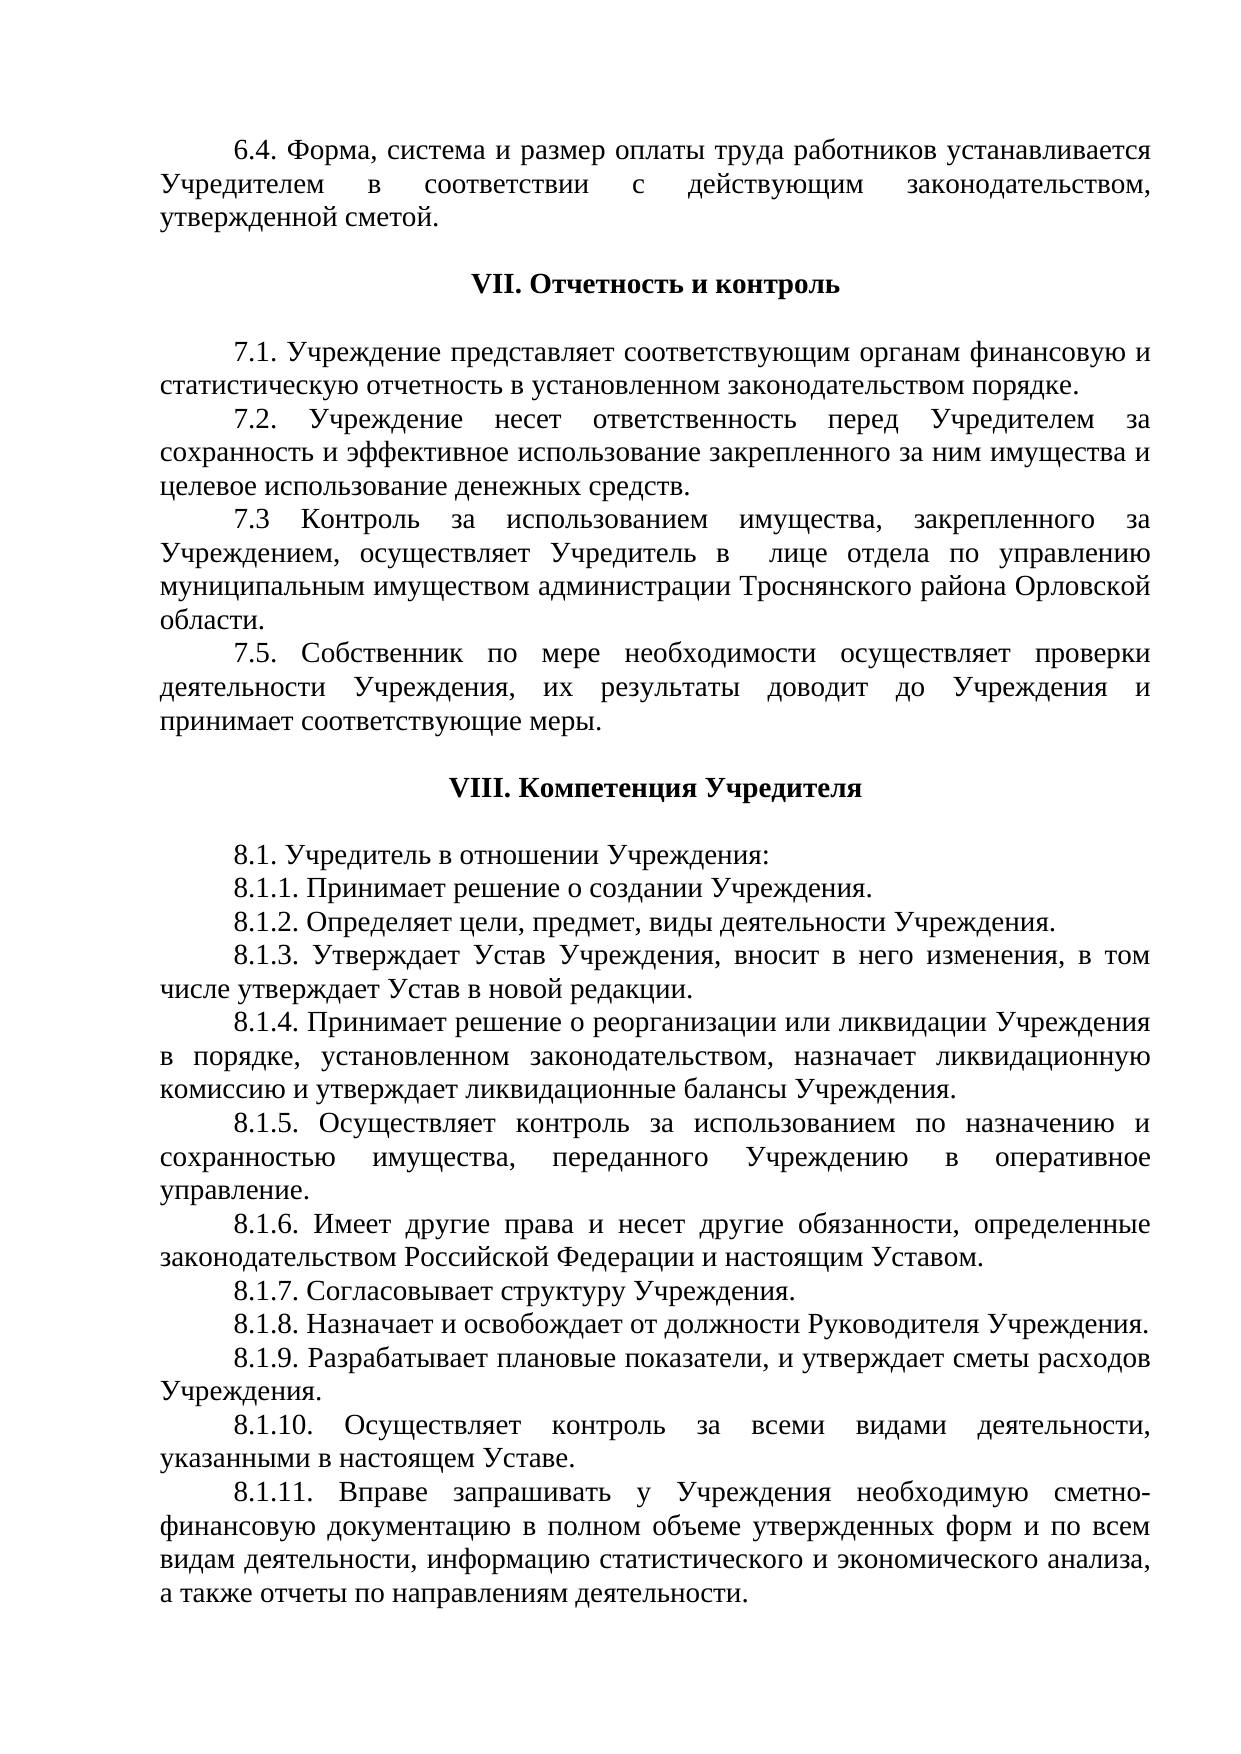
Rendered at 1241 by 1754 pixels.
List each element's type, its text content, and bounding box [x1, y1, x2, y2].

text 8.1.11. Вправе запрашивать у Учреждения необходимую сметно-финансовую документацию в полном объеме утвержденных форм и по всем видам деятельности, информацию статистического и экономического анализа, а также отчеты по направлениям деятельности. [159, 1474, 1152, 1608]
text 8.1.6. Имеет другие права и несет другие обязанности, определенные законодательством Российской Федерации и настоящим Уставом. [159, 1206, 1152, 1273]
text 7.1. Учреждение представляет соответствующим органам финансовую и статистическую отчетность в установленном законодательством порядке. [159, 334, 1152, 401]
text 7.3 Контроль за использованием имущества, закрепленного за Учреждением, осуществляет Учредитель в лице отдела по управлению муниципальным имуществом администрации Троснянского района Орловской области. [159, 501, 1152, 636]
text 7.5. Собственник по мере необходимости осуществляет проверки деятельности Учреждения, их результаты доводит до Учреждения и принимает соответствующие меры. [159, 636, 1152, 736]
text 8.1.7. Согласовывает структуру Учреждения. [159, 1273, 1152, 1306]
text 8.1.8. Назначает и освобождает от должности Руководителя Учреждения. [159, 1306, 1152, 1340]
text 8.1.5. Осуществляет контроль за использованием по назначению и сохранностью имущества, переданного Учреждению в оперативное управление. [159, 1105, 1152, 1206]
text 8.1.9. Разрабатывает плановые показатели, и утверждает сметы расходов Учреждения. [159, 1340, 1152, 1407]
text 8.1.10. Осуществляет контроль за всеми видами деятельности, указанными в настоящем Уставе. [159, 1407, 1152, 1474]
text 8.1. Учредитель в отношении Учреждения: [159, 837, 1152, 870]
text VII. Отчетность и контроль [159, 267, 1152, 300]
text VIII. Компетенция Учредителя [159, 770, 1152, 803]
text 8.1.2. Определяет цели, предмет, виды деятельности Учреждения. [159, 904, 1152, 937]
text 6.4. Форма, система и размер оплаты труда работников устанавливается Учредителем в соответствии с действующим законодательством, утвержденной сметой. [159, 132, 1152, 233]
text 8.1.3. Утверждает Устав Учреждения, вносит в него изменения, в том числе утверждает Устав в новой редакции. [159, 937, 1152, 1004]
text 7.2. Учреждение несет ответственность перед Учредителем за сохранность и эффективное использование закрепленного за ним имущества и целевое использование денежных средств. [159, 401, 1152, 501]
text 8.1.1. Принимает решение о создании Учреждения. [159, 870, 1152, 904]
text 8.1.4. Принимает решение о реорганизации или ликвидации Учреждения в порядке, установленном законодательством, назначает ликвидационную комиссию и утверждает ликвидационные балансы Учреждения. [159, 1004, 1152, 1105]
